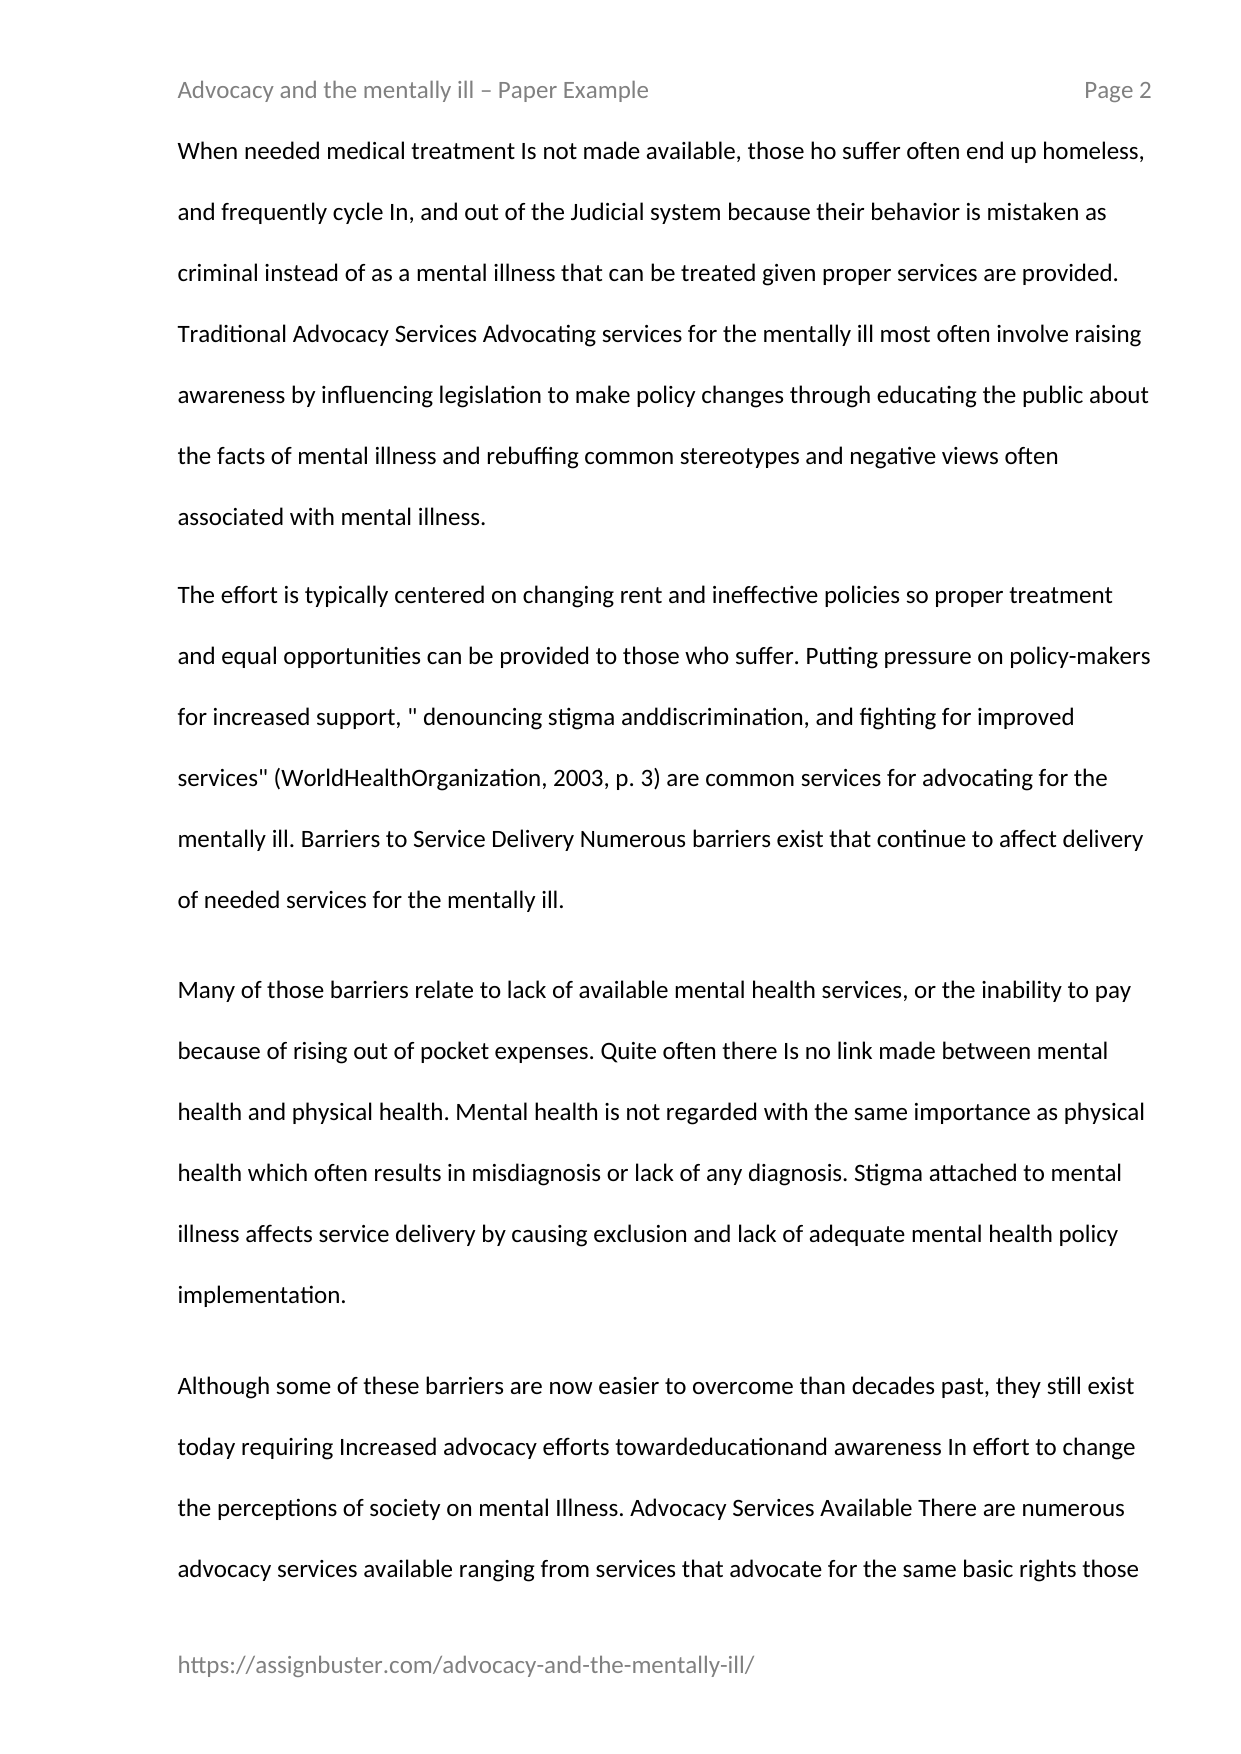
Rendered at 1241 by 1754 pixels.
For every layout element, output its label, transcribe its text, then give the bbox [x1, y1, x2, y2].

text The effort is typically centered on changing rent and ineffective policies so proper treatment and equal opportunities can be provided to those who suffer. Putting pressure on policy-makers for increased support, " denouncing stigma anddiscrimination, and fighting for improved services" (WorldHealthOrganization, 2003, p. 3) are common services for advocating for the mentally ill. Barriers to Service Delivery Numerous barriers exist that continue to affect delivery of needed services for the mentally ill. [177, 579, 1152, 914]
text When needed medical treatment Is not made available, those ho suffer often end up homeless, and frequently cycle In, and out of the Judicial system because their behavior is mistaken as criminal instead of as a mental illness that can be treated given proper services are provided. Traditional Advocacy Services Advocating services for the mentally ill most often involve raising awareness by influencing legislation to make policy changes through educating the public about the facts of mental illness and rebuffing common stereotypes and negative views often associated with mental illness. [177, 135, 1152, 532]
text Many of those barriers relate to lack of available mental health services, or the inability to pay because of rising out of pocket expenses. Quite often there Is no link made between mental health and physical health. Mental health is not regarded with the same importance as physical health which often results in misdiagnosis or lack of any diagnosis. Stigma attached to mental illness affects service delivery by causing exclusion and lack of adequate mental health policy implementation. [177, 974, 1152, 1310]
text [177, 1370, 1152, 1584]
